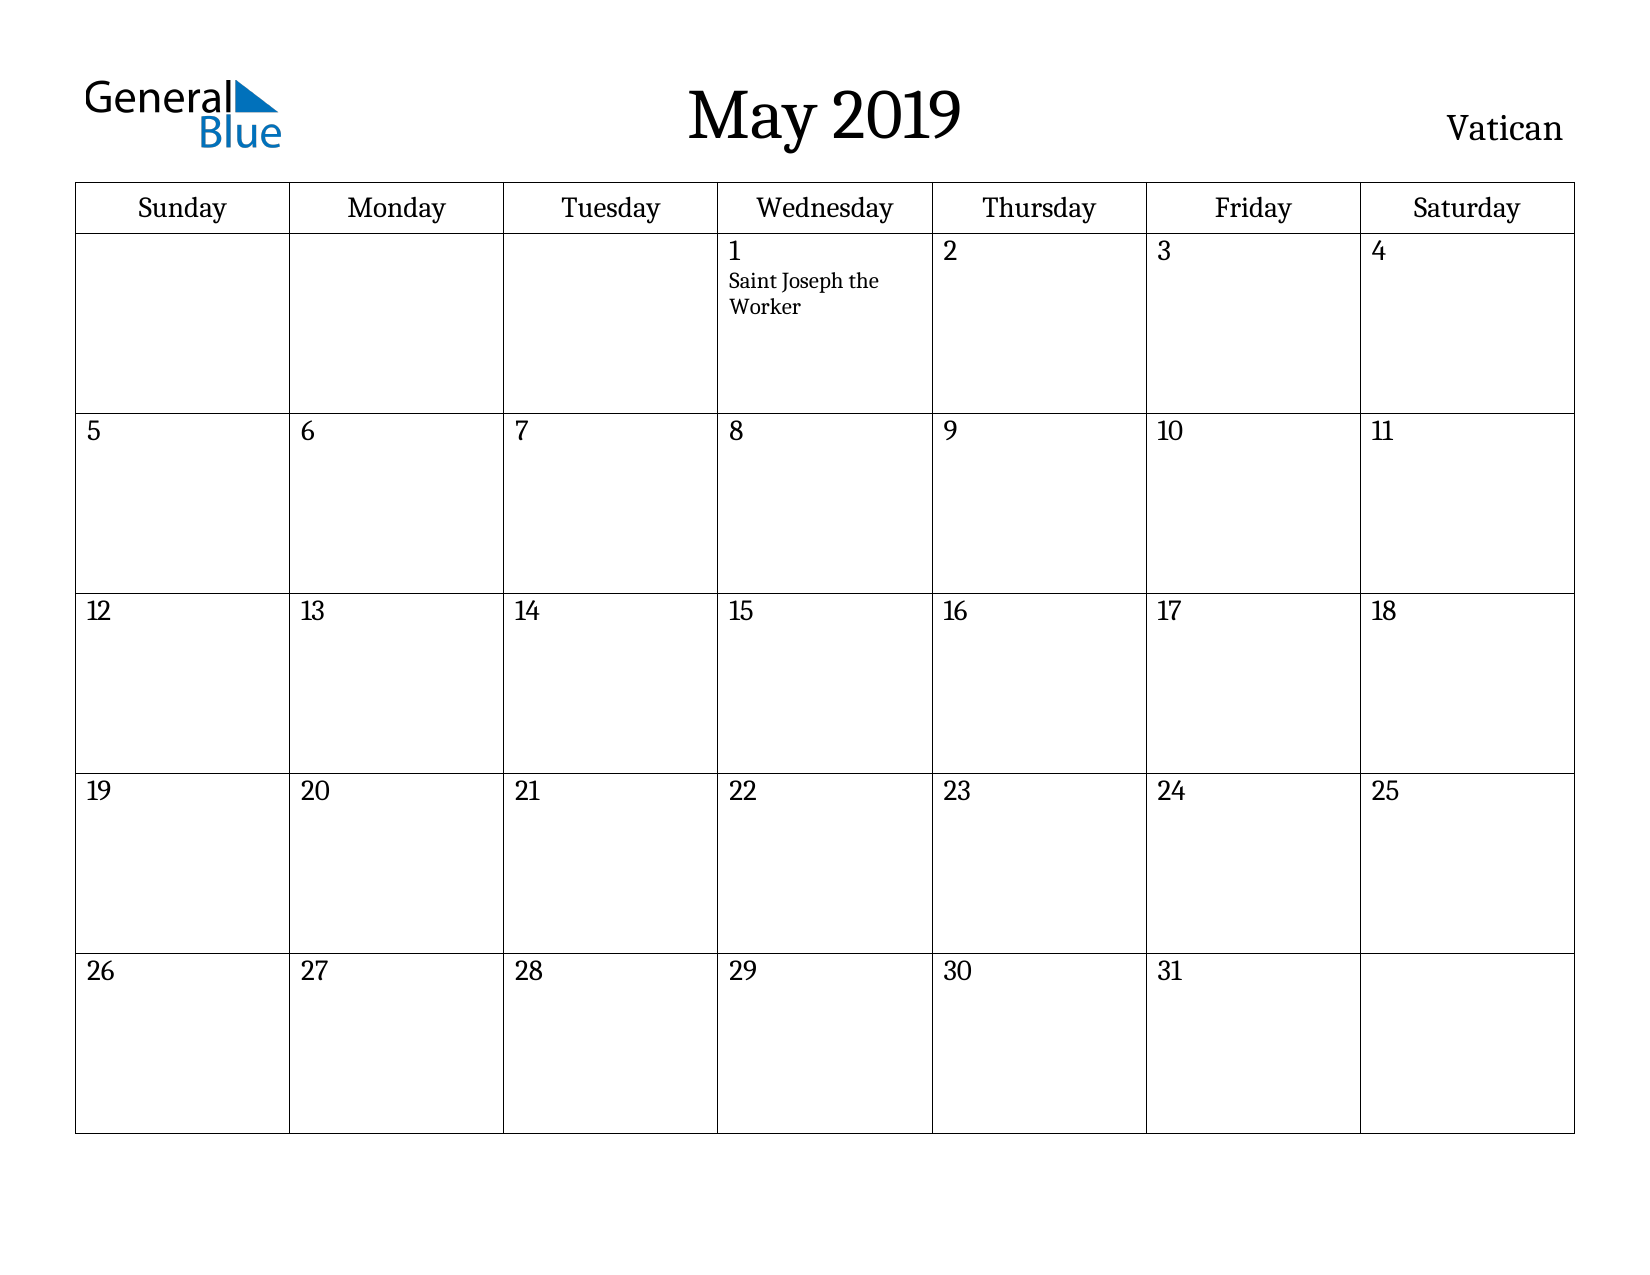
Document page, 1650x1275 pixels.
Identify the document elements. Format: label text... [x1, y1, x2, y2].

table_cell [504, 808, 717, 953]
table_cell [290, 627, 503, 773]
table_cell [1147, 627, 1360, 773]
table_cell [718, 627, 932, 773]
table_cell [933, 627, 1146, 773]
table_cell 2 [933, 234, 1146, 267]
table_cell [1361, 448, 1574, 593]
table_cell 1 [718, 234, 932, 267]
table_cell 29 [718, 954, 932, 987]
table_cell [290, 808, 503, 953]
table_cell 31 [1147, 954, 1360, 987]
table_header [76, 75, 503, 182]
table_cell [718, 988, 932, 1133]
table_cell [1361, 988, 1574, 1133]
table_cell [76, 448, 289, 593]
table_cell [1147, 267, 1360, 413]
table_cell 6 [290, 414, 503, 447]
table_cell Wednesday [718, 183, 932, 233]
table_cell [504, 234, 717, 267]
table_cell Friday [1147, 183, 1360, 233]
table_cell 12 [76, 594, 289, 627]
table_cell 25 [1361, 774, 1574, 807]
table_cell 27 [290, 954, 503, 987]
table_cell [1147, 448, 1360, 593]
table_cell [1361, 808, 1574, 953]
table_cell [933, 448, 1146, 593]
table_cell [933, 808, 1146, 953]
table_cell [504, 988, 717, 1133]
table_cell 13 [290, 594, 503, 627]
table_cell 24 [1147, 774, 1360, 807]
table_cell [933, 267, 1146, 413]
table_cell [1361, 954, 1574, 987]
table_cell [76, 627, 289, 773]
picture [86, 80, 281, 148]
table_cell 3 [1147, 234, 1360, 267]
table_cell [718, 808, 932, 953]
table_cell [504, 627, 717, 773]
table_cell [1361, 267, 1574, 413]
table_cell 20 [290, 774, 503, 807]
table_cell 22 [718, 774, 932, 807]
table_cell [76, 267, 289, 413]
table_cell Saint Joseph the Worker [718, 267, 932, 413]
table_cell [1361, 627, 1574, 773]
table_cell 10 [1147, 414, 1360, 447]
table_cell [290, 448, 503, 593]
table_cell [76, 988, 289, 1133]
table_cell 21 [504, 774, 717, 807]
table_cell [1147, 988, 1360, 1133]
table_cell [1147, 808, 1360, 953]
table_cell 9 [933, 414, 1146, 447]
table_cell [290, 988, 503, 1133]
table_header May 2019 [504, 75, 1146, 182]
table_cell [718, 448, 932, 593]
table_cell [504, 448, 717, 593]
table_cell 17 [1147, 594, 1360, 627]
table_cell 28 [504, 954, 717, 987]
table_cell 19 [76, 774, 289, 807]
table_cell 5 [76, 414, 289, 447]
table_header Vatican [1146, 75, 1574, 182]
table_cell Sunday [76, 183, 289, 233]
table_cell [76, 234, 289, 267]
table_cell 23 [933, 774, 1146, 807]
table_cell [504, 267, 717, 413]
table_cell [290, 267, 503, 413]
table_cell Tuesday [504, 183, 717, 233]
table_cell [76, 808, 289, 953]
table_cell 14 [504, 594, 717, 627]
table_cell 16 [933, 594, 1146, 627]
table_cell 18 [1361, 594, 1574, 627]
table_cell 11 [1361, 414, 1574, 447]
table_cell 8 [718, 414, 932, 447]
table_cell [933, 988, 1146, 1133]
table_cell [290, 234, 503, 267]
table_cell Saturday [1361, 183, 1574, 233]
table_cell Thursday [933, 183, 1146, 233]
table_cell 15 [718, 594, 932, 627]
table_cell 30 [933, 954, 1146, 987]
table_cell 26 [76, 954, 289, 987]
table_cell Monday [290, 183, 503, 233]
table_cell 7 [504, 414, 717, 447]
table_cell 4 [1361, 234, 1574, 267]
